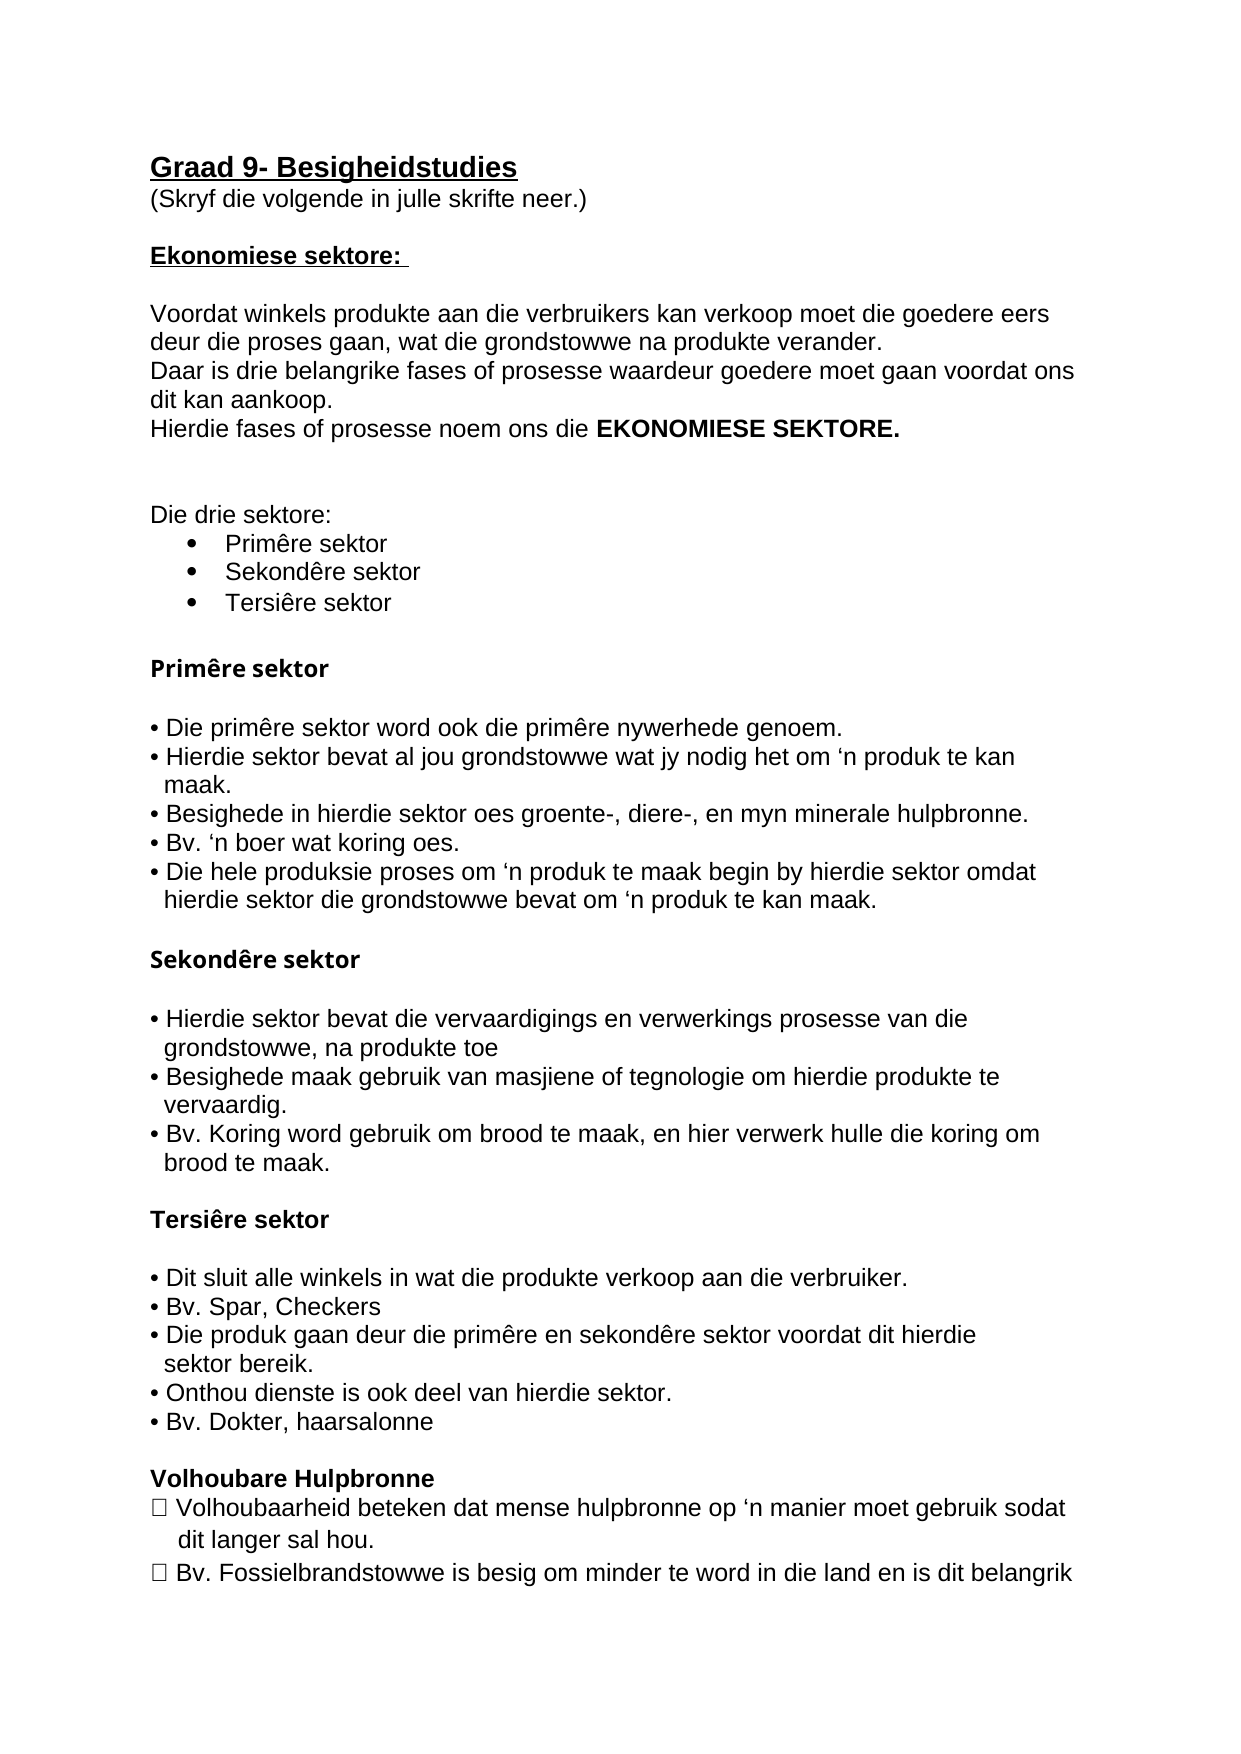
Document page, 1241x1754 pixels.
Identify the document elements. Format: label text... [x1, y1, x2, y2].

text hierdie sektor die grondstowwe bevat om ‘n produk te kan maak. [150, 885, 1090, 914]
list Primêre sektor [187, 528, 1090, 557]
text • Hierdie sektor bevat al jou grondstowwe wat jy nodig het om ‘n produk te kan [150, 742, 1090, 770]
text Ekonomiese sektore: [150, 241, 1090, 270]
text • Dit sluit alle winkels in wat die produkte verkoop aan die verbruiker. [150, 1263, 1090, 1292]
text • Bv. Dokter, haarsalonne [150, 1407, 1090, 1435]
text  Bv. Fossielbrandstowwe is besig om minder te word in die land en is dit belangrik [150, 1558, 1090, 1586]
text • Besighede in hierdie sektor oes groente-, diere-, en myn minerale hulpbronne. [150, 799, 1090, 828]
text Volhoubare Hulpbronne [150, 1464, 1090, 1493]
text • Bv. ‘n boer wat koring oes. [150, 828, 1090, 857]
text • Bv. Spar, Checkers [150, 1292, 1090, 1320]
text • Die produk gaan deur die primêre en sekondêre sektor voordat dit hierdie [150, 1320, 1090, 1349]
text Die drie sektore: [150, 500, 1090, 528]
text • Die hele produksie proses om ‘n produk te maak begin by hierdie sektor omdat [150, 857, 1090, 885]
text dit langer sal hou. [150, 1525, 1090, 1554]
text • Hierdie sektor bevat die vervaardigings en verwerkings prosesse van die [150, 1004, 1090, 1033]
text Sekondêre sektor [150, 943, 1090, 975]
text (Skryf die volgende in julle skrifte neer.) [150, 183, 1090, 212]
list Sekondêre sektor [187, 557, 1090, 586]
text Voordat winkels produkte aan die verbruikers kan verkoop moet die goedere eers deur die proses gaan, wat die grondstowwe na produkte verander. [150, 298, 1090, 356]
text sektor bereik. [150, 1349, 1090, 1378]
list Tersiêre sektor [187, 586, 1090, 619]
text Daar is drie belangrike fases of prosesse waardeur goedere moet gaan voordat ons dit kan aankoop. [150, 356, 1090, 413]
text Primêre sektor [150, 651, 1090, 684]
text • Bv. Koring word gebruik om brood te maak, en hier verwerk hulle die koring om [150, 1119, 1090, 1148]
text • Onthou dienste is ook deel van hierdie sektor. [150, 1378, 1090, 1407]
text vervaardig. [150, 1090, 1090, 1119]
text maak. [150, 770, 1090, 799]
text brood te maak. [150, 1148, 1090, 1177]
text • Besighede maak gebruik van masjiene of tegnologie om hierdie produkte te [150, 1062, 1090, 1090]
text grondstowwe, na produkte toe [150, 1033, 1090, 1062]
text  Volhoubaarheid beteken dat mense hulpbronne op ‘n manier moet gebruik sodat [150, 1493, 1090, 1522]
text Graad 9- Besigheidstudies [150, 150, 1090, 183]
text Hierdie fases of prosesse noem ons die EKONOMIESE SEKTORE. [150, 413, 1090, 442]
text Tersiêre sektor [150, 1205, 1090, 1234]
text • Die primêre sektor word ook die primêre nywerhede genoem. [150, 713, 1090, 742]
